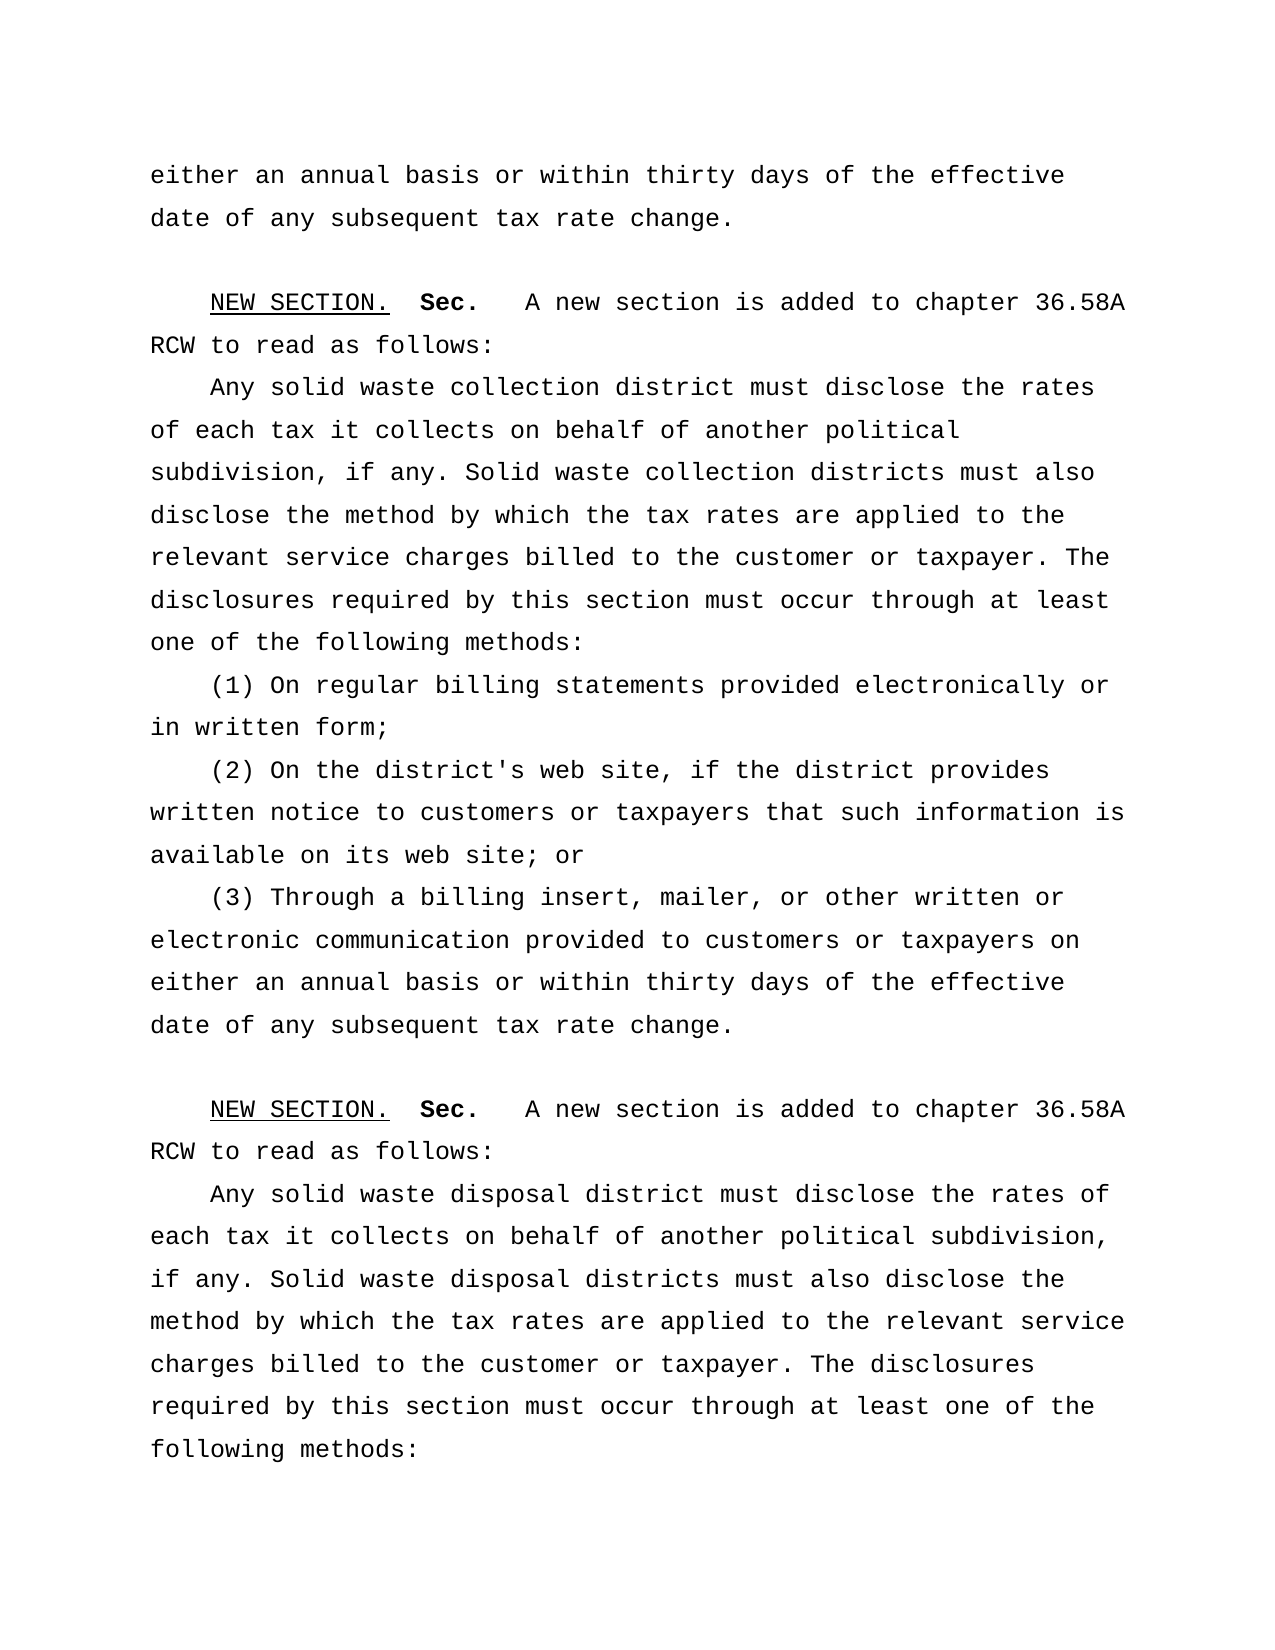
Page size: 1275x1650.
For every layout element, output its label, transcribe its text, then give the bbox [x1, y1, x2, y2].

text Any solid waste disposal district must disclose the rates of each tax it collects on behalf of another political subdivision, if any. Solid waste disposal districts must also disclose the method by which the tax rates are applied to the relevant service charges billed to the customer or taxpayer. The disclosures required by this section must occur through at least one of the following methods: [150, 1168, 1125, 1466]
text (1) On regular billing statements provided electronically or in written form; [150, 659, 1125, 744]
text NEW SECTION. Sec. A new section is added to chapter 36.58A RCW to read as follows: [150, 1083, 1125, 1168]
text Any solid waste collection district must disclose the rates of each tax it collects on behalf of another political subdivision, if any. Solid waste collection districts must also disclose the method by which the tax rates are applied to the relevant service charges billed to the customer or taxpayer. The disclosures required by this section must occur through at least one of the following methods: [150, 362, 1125, 659]
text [150, 150, 1125, 235]
text (2) On the district's web site, if the district provides written notice to customers or taxpayers that such information is available on its web site; or [150, 744, 1125, 872]
text NEW SECTION. Sec. A new section is added to chapter 36.58A RCW to read as follows: [150, 277, 1125, 362]
